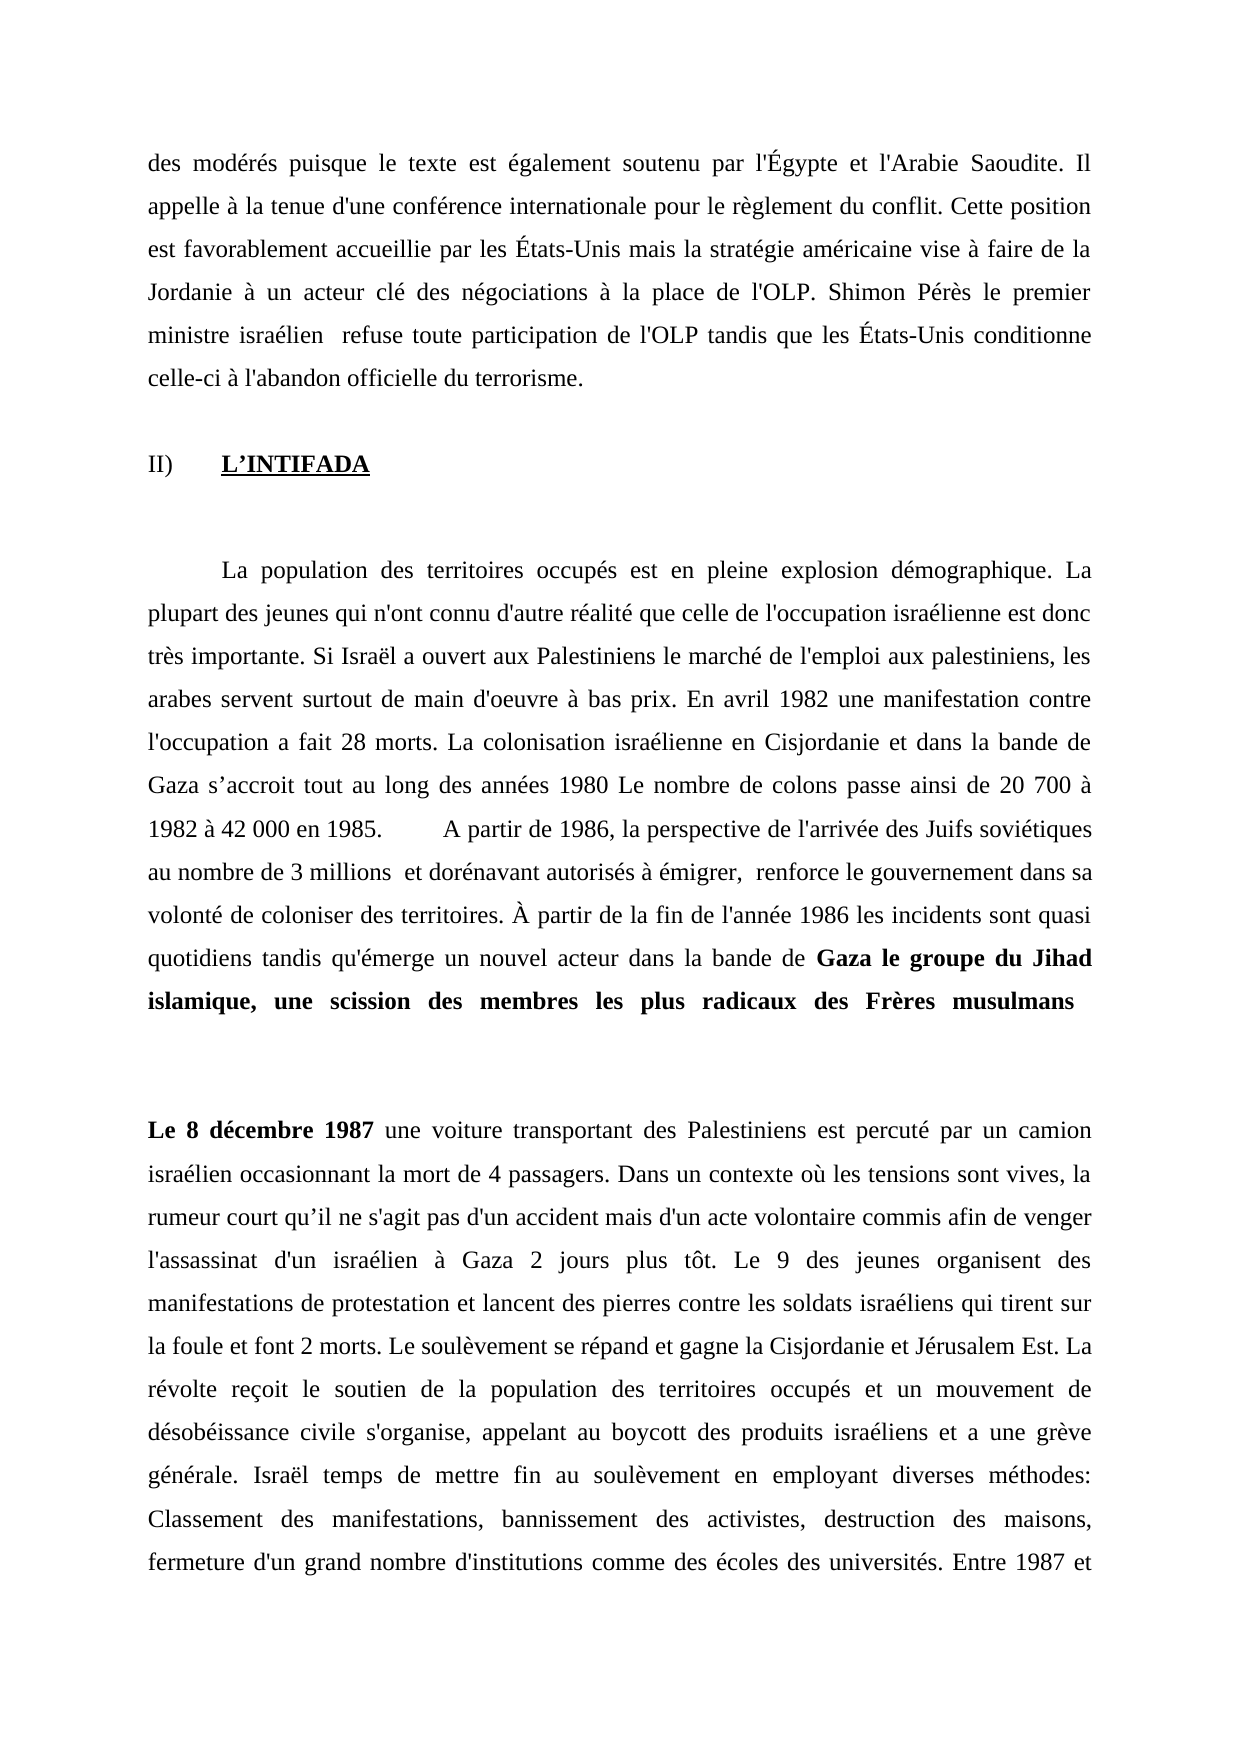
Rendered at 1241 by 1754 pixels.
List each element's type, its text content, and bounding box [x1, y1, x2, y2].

list L’INTIFADA [148, 449, 1093, 520]
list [148, 148, 1093, 392]
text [148, 555, 1093, 1576]
